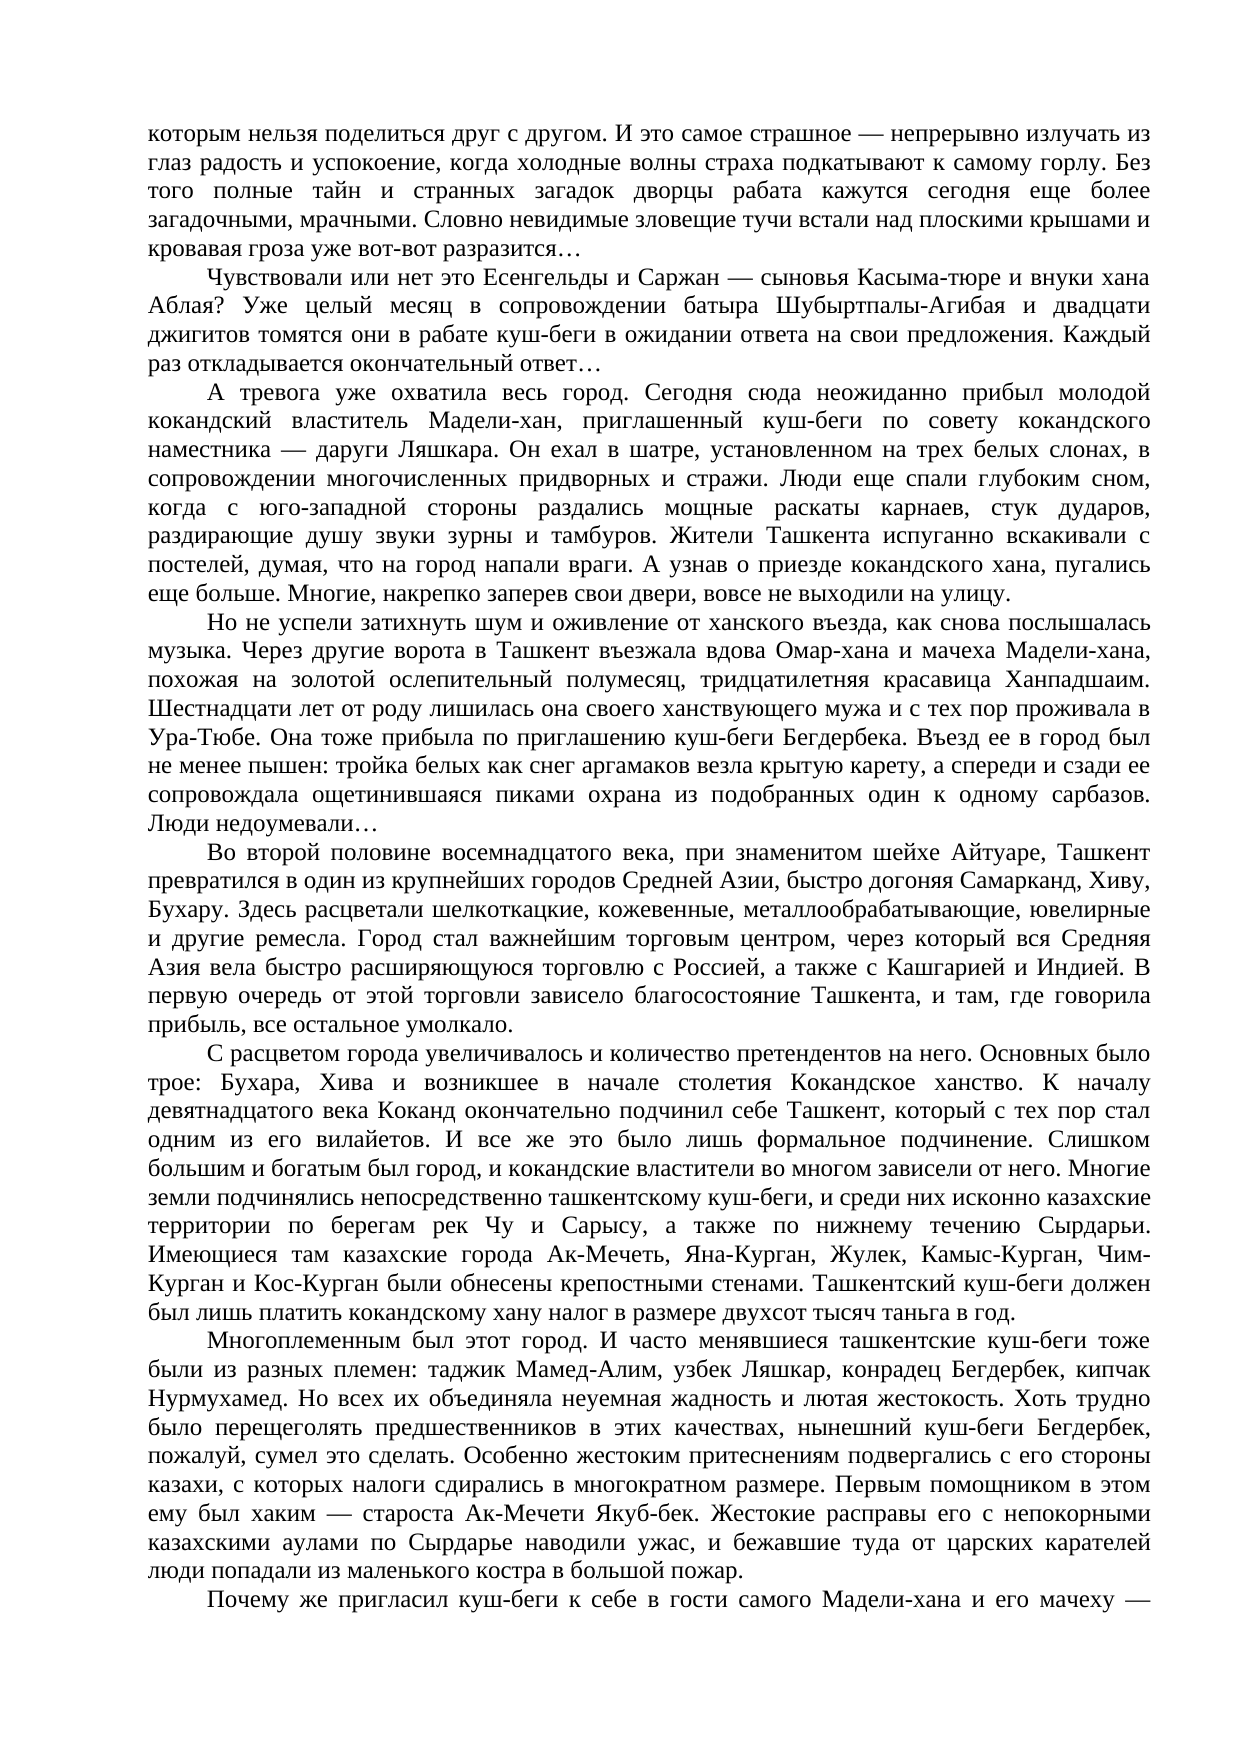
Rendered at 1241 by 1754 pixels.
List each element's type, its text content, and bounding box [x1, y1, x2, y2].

text Чувствовали или нет это Есенгельды и Саржан — сыновья Касыма-тюре и внуки хана Аблая? Уже целый месяц в сопровождении батыра Шубыртпалы-Агибая и двадцати джигитов томятся они в рабате куш-беги в ожидании ответа на свои предложения. Каждый раз откладывается окончательный ответ… [148, 262, 1152, 377]
text Многоплеменным был этот город. И часто менявшиеся ташкентские куш-беги тоже были из разных племен: таджик Мамед-Алим, узбек Ляшкар, конрадец Бегдербек, кипчак Нурмухамед. Но всех их объединяла неуемная жадность и лютая жестокость. Хоть трудно было перещеголять предшественников в этих качествах, нынешний куш-беги Бегдербек, пожалуй, сумел это сделать. Особенно жестоким притеснениям подвергались с его стороны казахи, с которых налоги сдирались в многократном размере. Первым помощником в этом ему был хаким — староста Ак-Мечети Якуб-бек. Жестокие расправы его с непокорными казахскими аулами по Сырдарье наводили ужас, и бежавшие туда от царских карателей люди попадали из маленького костра в большой пожар. [148, 1326, 1152, 1584]
text Во второй половине восемнадцатого века, при знаменитом шейхе Айтуаре, Ташкент превратился в один из крупнейших городов Средней Азии, быстро догоняя Самарканд, Хиву, Бухару. Здесь расцветали шелкоткацкие, кожевенные, металлообрабатывающие, ювелирные и другие ремесла. Город стал важнейшим торговым центром, через который вся Средняя Азия вела быстро расширяющуюся торговлю с Россией, а также с Кашгарией и Индией. В первую очередь от этой торговли зависело благосостояние Ташкента, и там, где говорила прибыль, все остальное умолкало. [148, 837, 1152, 1038]
text С расцветом города увеличивалось и количество претендентов на него. Основных было трое: Бухара, Хива и возникшее в начале столетия Кокандское ханство. К началу девятнадцатого века Коканд окончательно подчинил себе Ташкент, который с тех пор стал одним из его вилайетов. И все же это было лишь формальное подчинение. Слишком большим и богатым был город, и кокандские властители во многом зависели от него. Многие земли подчинялись непосредственно ташкентскому куш-беги, и среди них исконно казахские территории по берегам рек Чу и Сарысу, а также по нижнему течению Сырдарьи. Имеющиеся там казахские города Ак-Мечеть, Яна-Курган, Жулек, Камыс-Курган, Чим-Курган и Кос-Курган были обнесены крепостными стенами. Ташкентский куш-беги должен был лишь платить кокандскому хану налог в размере двухсот тысяч таньга в год. [148, 1038, 1152, 1326]
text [148, 118, 1152, 262]
text Но не успели затихнуть шум и оживление от ханского въезда, как снова послышалась музыка. Через другие ворота в Ташкент въезжала вдова Омар-хана и мачеха Мадели-хана, похожая на золотой ослепительный полумесяц, тридцатилетняя красавица Ханпадшаим. Шестнадцати лет от роду лишилась она своего ханствующего мужа и с тех пор проживала в Ура-Тюбе. Она тоже прибыла по приглашению куш-беги Бегдербека. Въезд ее в город был не менее пышен: тройка белых как снег аргамаков везла крытую карету, а спереди и сзади ее сопровождала ощетинившаяся пиками охрана из подобранных один к одному сарбазов. Люди недоумевали… [148, 607, 1152, 837]
text А тревога уже охватила весь город. Сегодня сюда неожиданно прибыл молодой кокандский властитель Мадели-хан, приглашенный куш-беги по совету кокандского наместника — даруги Ляшкара. Он ехал в шатре, установленном на трех белых слонах, в сопровождении многочисленных придворных и стражи. Люди еще спали глубоким сном, когда с юго-западной стороны раздались мощные раскаты карнаев, стук дударов, раздирающие душу звуки зурны и тамбуров. Жители Ташкента испуганно вскакивали с постелей, думая, что на город напали враги. А узнав о приезде кокандского хана, пугались еще больше. Многие, накрепко заперев свои двери, вовсе не выходили на улицу. [148, 377, 1152, 607]
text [148, 1584, 1152, 1613]
